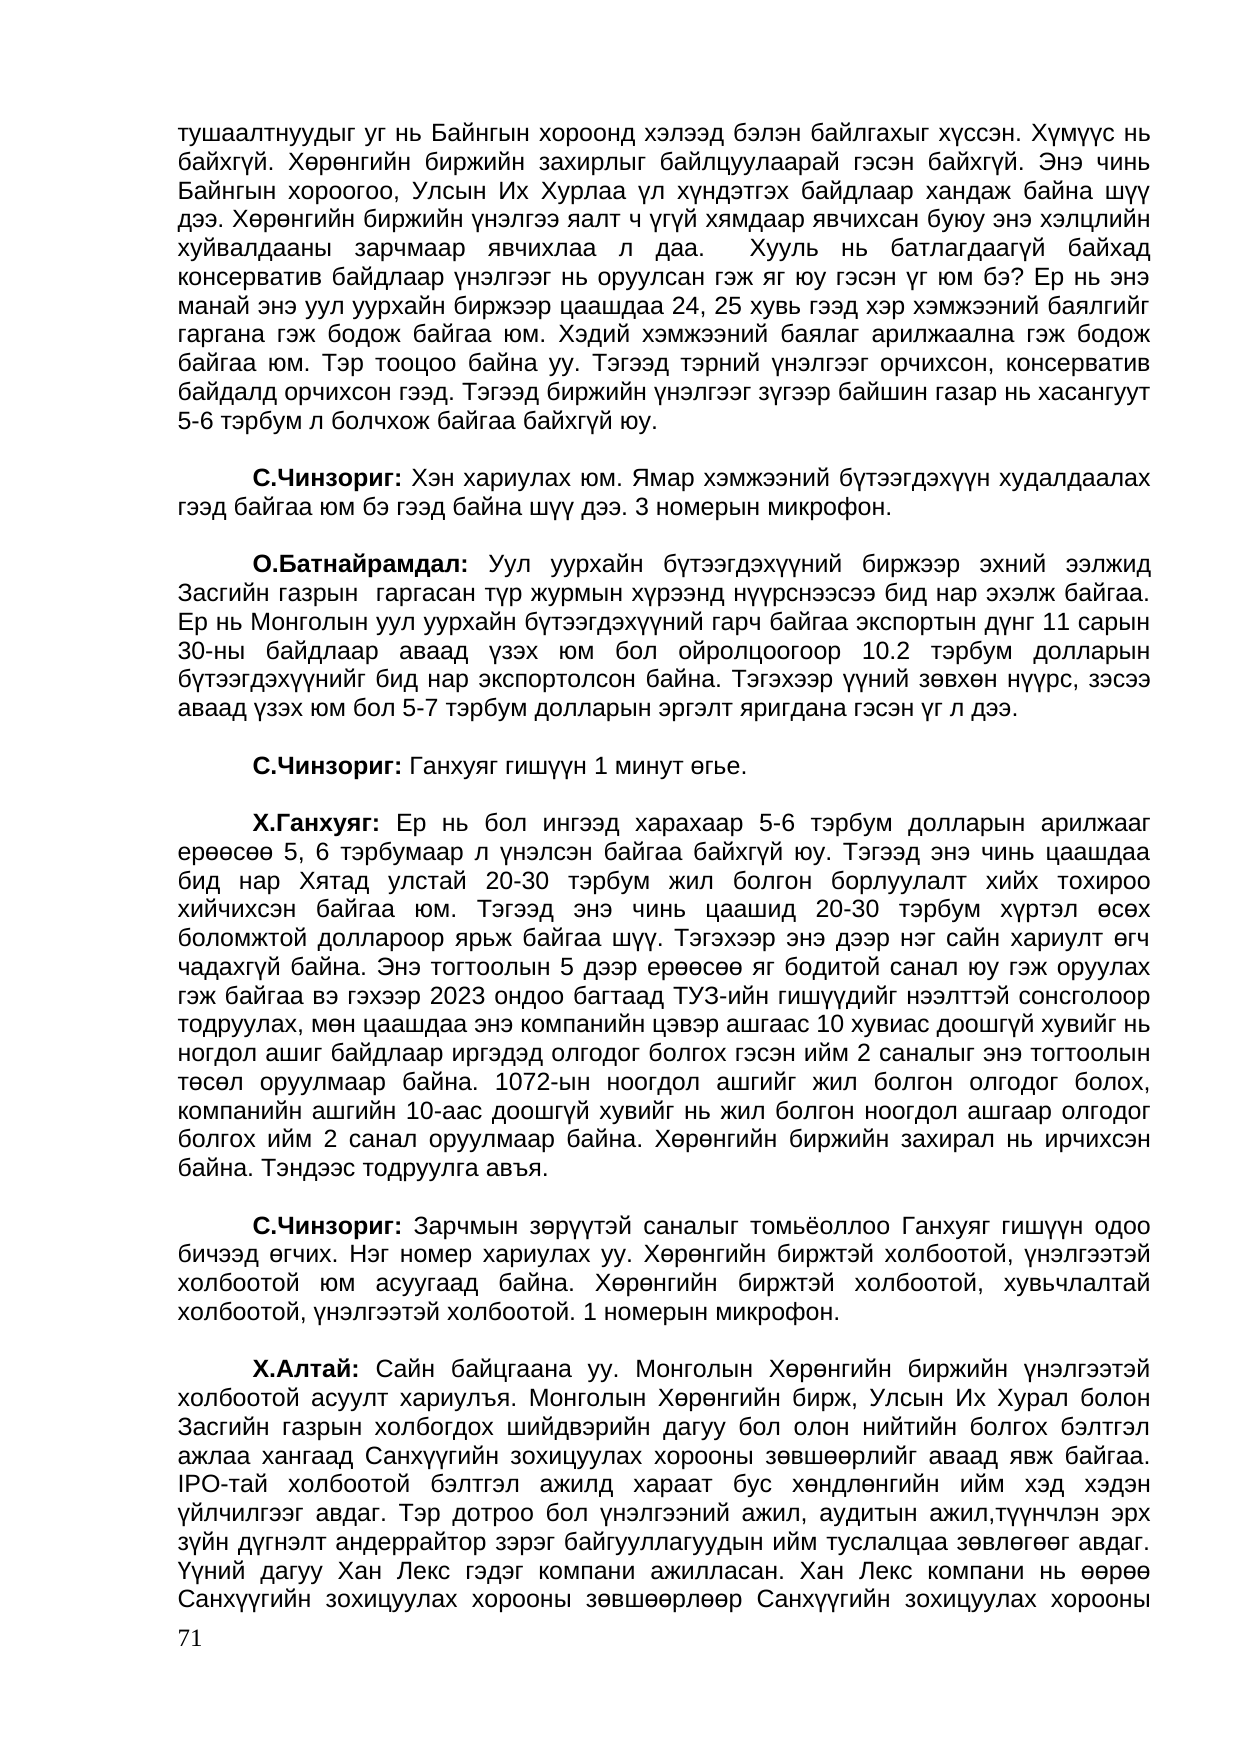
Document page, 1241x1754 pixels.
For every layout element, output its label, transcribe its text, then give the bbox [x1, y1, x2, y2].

text Х.Ганхуяг: Ер нь бол ингээд харахаар 5-6 тэрбум долларын арилжааг ерөөсөө 5, 6 тэрбумаар л үнэлсэн байгаа байхгүй юу. Тэгээд энэ чинь цаашдаа бид нар Хятад улстай 20-30 тэрбум жил болгон борлуулалт хийх тохироо хийчихсэн байгаа юм. Тэгээд энэ чинь цаашид 20-30 тэрбум хүртэл өсөх боломжтой доллароор ярьж байгаа шүү. Тэгэхээр энэ дээр нэг сайн хариулт өгч чадахгүй байна. Энэ тогтоолын 5 дээр ерөөсөө яг бодитой санал юу гэж оруулах гэж байгаа вэ гэхээр 2023 ондоо багтаад ТУЗ-ийн гишүүдийг нээлттэй сонсголоор тодруулах, мөн цаашдаа энэ компанийн цэвэр ашгаас 10 хувиас доошгүй хувийг нь ногдол ашиг байдлаар иргэдэд олгодог болгох гэсэн ийм 2 саналыг энэ тогтоолын төсөл оруулмаар байна. 1072-ын ноогдол ашгийг жил болгон олгодог болох, компанийн ашгийн 10-аас доошгүй хувийг нь жил болгон ноогдол ашгаар олгодог болгох ийм 2 санал оруулмаар байна. Хөрөнгийн биржийн захирал нь ирчихсэн байна. Тэндээс тодруулга авъя. [177, 808, 1152, 1182]
text С.Чинзориг: Ганхуяг гишүүн 1 минут өгье. [177, 751, 1152, 779]
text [177, 1354, 1152, 1613]
text О.Батнайрамдал: Уул уурхайн бүтээгдэхүүний биржээр эхний ээлжид Засгийн газрын гаргасан түр журмын хүрээнд нүүрснээсээ бид нар эхэлж байгаа. Ер нь Монголын уул уурхайн бүтээгдэхүүний гарч байгаа экспортын дүнг 11 сарын 30-ны байдлаар аваад үзэх юм бол ойролцоогоор 10.2 тэрбум долларын бүтээгдэхүүнийг бид нар экспортолсон байна. Тэгэхээр үүний зөвхөн нүүрс, зэсээ аваад үзэх юм бол 5-7 тэрбум долларын эргэлт яригдана гэсэн үг л дээ. [177, 549, 1152, 722]
text С.Чинзориг: Зарчмын зөрүүтэй саналыг томьёоллоо Ганхуяг гишүүн одоо бичээд өгчих. Нэг номер хариулах уу. Хөрөнгийн биржтэй холбоотой, үнэлгээтэй холбоотой юм асуугаад байна. Хөрөнгийн биржтэй холбоотой, хувьчлалтай холбоотой, үнэлгээтэй холбоотой. 1 номерын микрофон. [177, 1211, 1152, 1326]
text С.Чинзориг: Хэн хариулах юм. Ямар хэмжээний бүтээгдэхүүн худалдаалах гээд байгаа юм бэ гээд байна шүү дээ. 3 номерын микрофон. [177, 463, 1152, 521]
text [177, 118, 1152, 434]
